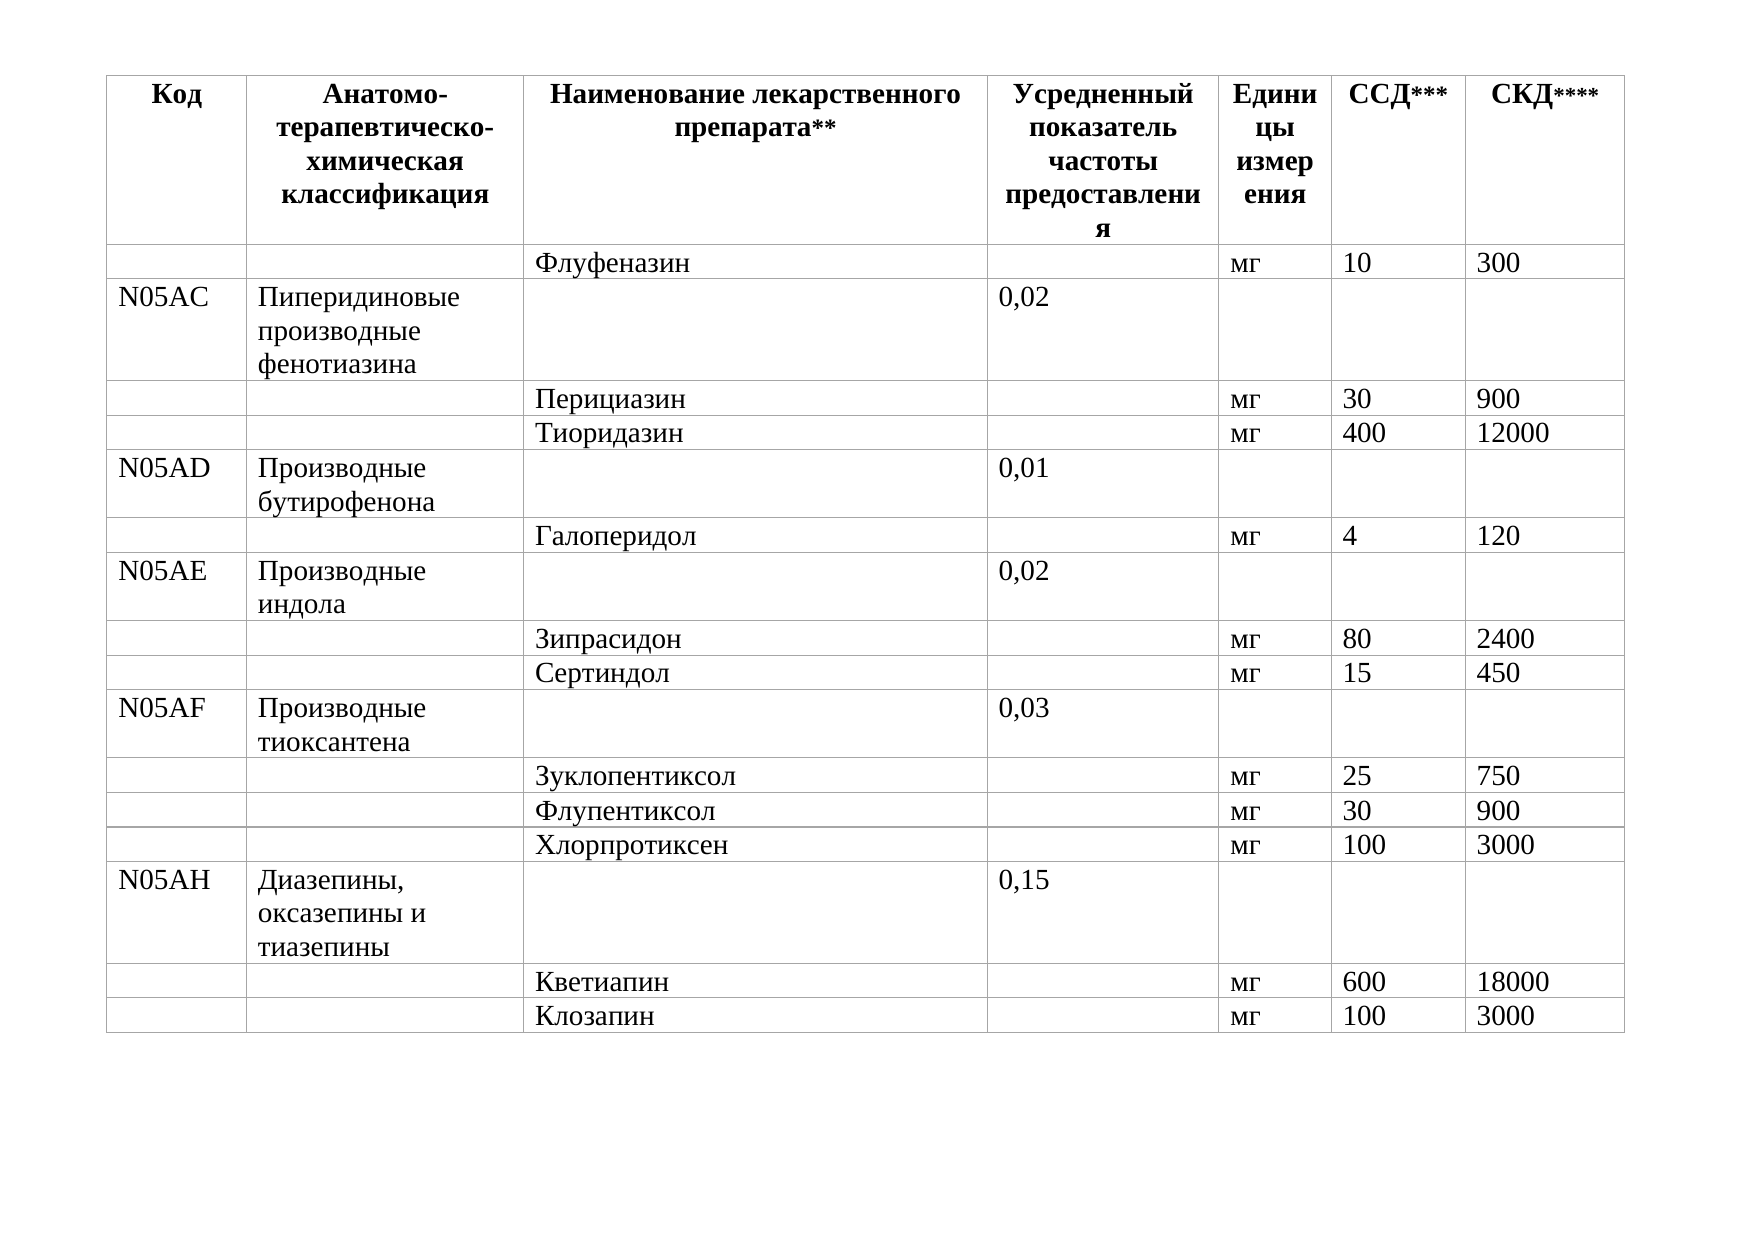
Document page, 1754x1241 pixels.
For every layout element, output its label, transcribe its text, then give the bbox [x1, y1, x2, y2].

table_cell [107, 381, 246, 414]
table_header Код [107, 76, 246, 244]
table_cell [247, 793, 523, 826]
table_cell Перициазин [524, 381, 987, 414]
table_cell [107, 245, 246, 278]
table_cell Галоперидол [524, 518, 987, 552]
table_cell [107, 758, 246, 792]
table_cell Зуклопентиксол [524, 758, 987, 792]
table_cell Производные тиоксантена [247, 690, 523, 757]
table_cell Производные индола [247, 553, 523, 620]
table_cell 0,02 [988, 279, 1218, 380]
table_cell мг [1219, 656, 1331, 689]
table_cell [107, 793, 246, 826]
table_header ССД*** [1332, 76, 1465, 244]
table_cell 15 [1332, 656, 1465, 689]
table_cell Хлорпротиксен [524, 828, 987, 861]
table_cell мг [1219, 998, 1331, 1032]
table_cell мг [1219, 621, 1331, 654]
table_cell [107, 964, 246, 997]
table_cell 300 [1466, 245, 1624, 278]
table_header Анатомо-терапевтическо-химическая классификация [247, 76, 523, 244]
table_cell [107, 828, 246, 861]
table_cell N05AE [107, 553, 246, 620]
table_cell [988, 758, 1218, 792]
table_cell [247, 245, 523, 278]
table_cell 600 [1332, 964, 1465, 997]
table_cell [247, 828, 523, 861]
table_cell [1466, 279, 1624, 380]
table_header Усредненный показатель частоты предоставления [988, 76, 1218, 244]
table_cell [247, 758, 523, 792]
table_cell Флуфеназин [524, 245, 987, 278]
table_cell Кветиапин [524, 964, 987, 997]
table_cell 18000 [1466, 964, 1624, 997]
table_cell [1466, 690, 1624, 757]
table_cell 120 [1466, 518, 1624, 552]
table_cell [247, 621, 523, 654]
table_header Единицы измерения [1219, 76, 1331, 244]
table_cell мг [1219, 828, 1331, 861]
table_cell 100 [1332, 828, 1465, 861]
table_cell 750 [1466, 758, 1624, 792]
table_header Наименование лекарственного препарата** [524, 76, 987, 244]
table_cell [107, 416, 246, 449]
table_cell [1219, 279, 1331, 380]
table_cell [988, 245, 1218, 278]
table_cell [107, 621, 246, 654]
table_cell 30 [1332, 381, 1465, 414]
table_cell [1219, 553, 1331, 620]
table_cell [524, 279, 987, 380]
table_cell [247, 998, 523, 1032]
table_cell Флупентиксол [524, 793, 987, 826]
table_cell Тиоридазин [524, 416, 987, 449]
table_cell Зипрасидон [524, 621, 987, 654]
table_cell [524, 690, 987, 757]
table_cell 3000 [1466, 828, 1624, 861]
table_cell 0,02 [988, 553, 1218, 620]
table_cell [247, 656, 523, 689]
table_cell мг [1219, 416, 1331, 449]
table_cell [1219, 862, 1331, 963]
table_cell [524, 862, 987, 963]
table_cell 12000 [1466, 416, 1624, 449]
table_cell мг [1219, 758, 1331, 792]
table_cell [988, 416, 1218, 449]
table_cell [1466, 450, 1624, 517]
table_cell 450 [1466, 656, 1624, 689]
table_cell N05AD [107, 450, 246, 517]
table_cell 900 [1466, 381, 1624, 414]
table_cell [1332, 450, 1465, 517]
table_cell [247, 964, 523, 997]
table_cell 80 [1332, 621, 1465, 654]
table_cell [988, 656, 1218, 689]
table_cell [1466, 553, 1624, 620]
table_cell [247, 518, 523, 552]
table_cell [988, 621, 1218, 654]
table_cell N05AH [107, 862, 246, 963]
table_cell N05AF [107, 690, 246, 757]
table_cell 10 [1332, 245, 1465, 278]
table_cell N05AC [107, 279, 246, 380]
table_cell мг [1219, 381, 1331, 414]
table_cell [107, 998, 246, 1032]
table_cell Диазепины, оксазепины и тиазепины [247, 862, 523, 963]
table_cell 30 [1332, 793, 1465, 826]
table_cell [988, 998, 1218, 1032]
table_cell мг [1219, 964, 1331, 997]
table_cell 0,15 [988, 862, 1218, 963]
table_cell мг [1219, 245, 1331, 278]
table_header СКД**** [1466, 76, 1624, 244]
table_cell [1219, 690, 1331, 757]
table_cell [988, 518, 1218, 552]
table_cell 2400 [1466, 621, 1624, 654]
table_cell [247, 381, 523, 414]
table_cell [1332, 553, 1465, 620]
table_cell [988, 381, 1218, 414]
table_cell [988, 793, 1218, 826]
table_cell 4 [1332, 518, 1465, 552]
table_cell 3000 [1466, 998, 1624, 1032]
table_cell [1332, 279, 1465, 380]
table_cell [1332, 862, 1465, 963]
table_cell [1219, 450, 1331, 517]
table_cell [107, 518, 246, 552]
table_cell [247, 416, 523, 449]
table_cell мг [1219, 518, 1331, 552]
table_cell 0,01 [988, 450, 1218, 517]
table_cell 100 [1332, 998, 1465, 1032]
table_cell Клозапин [524, 998, 987, 1032]
table_cell Пиперидиновые производные фенотиазина [247, 279, 523, 380]
table_cell 900 [1466, 793, 1624, 826]
table_cell 0,03 [988, 690, 1218, 757]
table_cell 400 [1332, 416, 1465, 449]
table_cell [988, 964, 1218, 997]
table_cell мг [1219, 793, 1331, 826]
table_cell [988, 828, 1218, 861]
table_cell [1332, 690, 1465, 757]
table_cell Сертиндол [524, 656, 987, 689]
table_cell 25 [1332, 758, 1465, 792]
table_cell [524, 553, 987, 620]
table_cell [524, 450, 987, 517]
table_cell Производные бутирофенона [247, 450, 523, 517]
table_cell [1466, 862, 1624, 963]
table_cell [107, 656, 246, 689]
